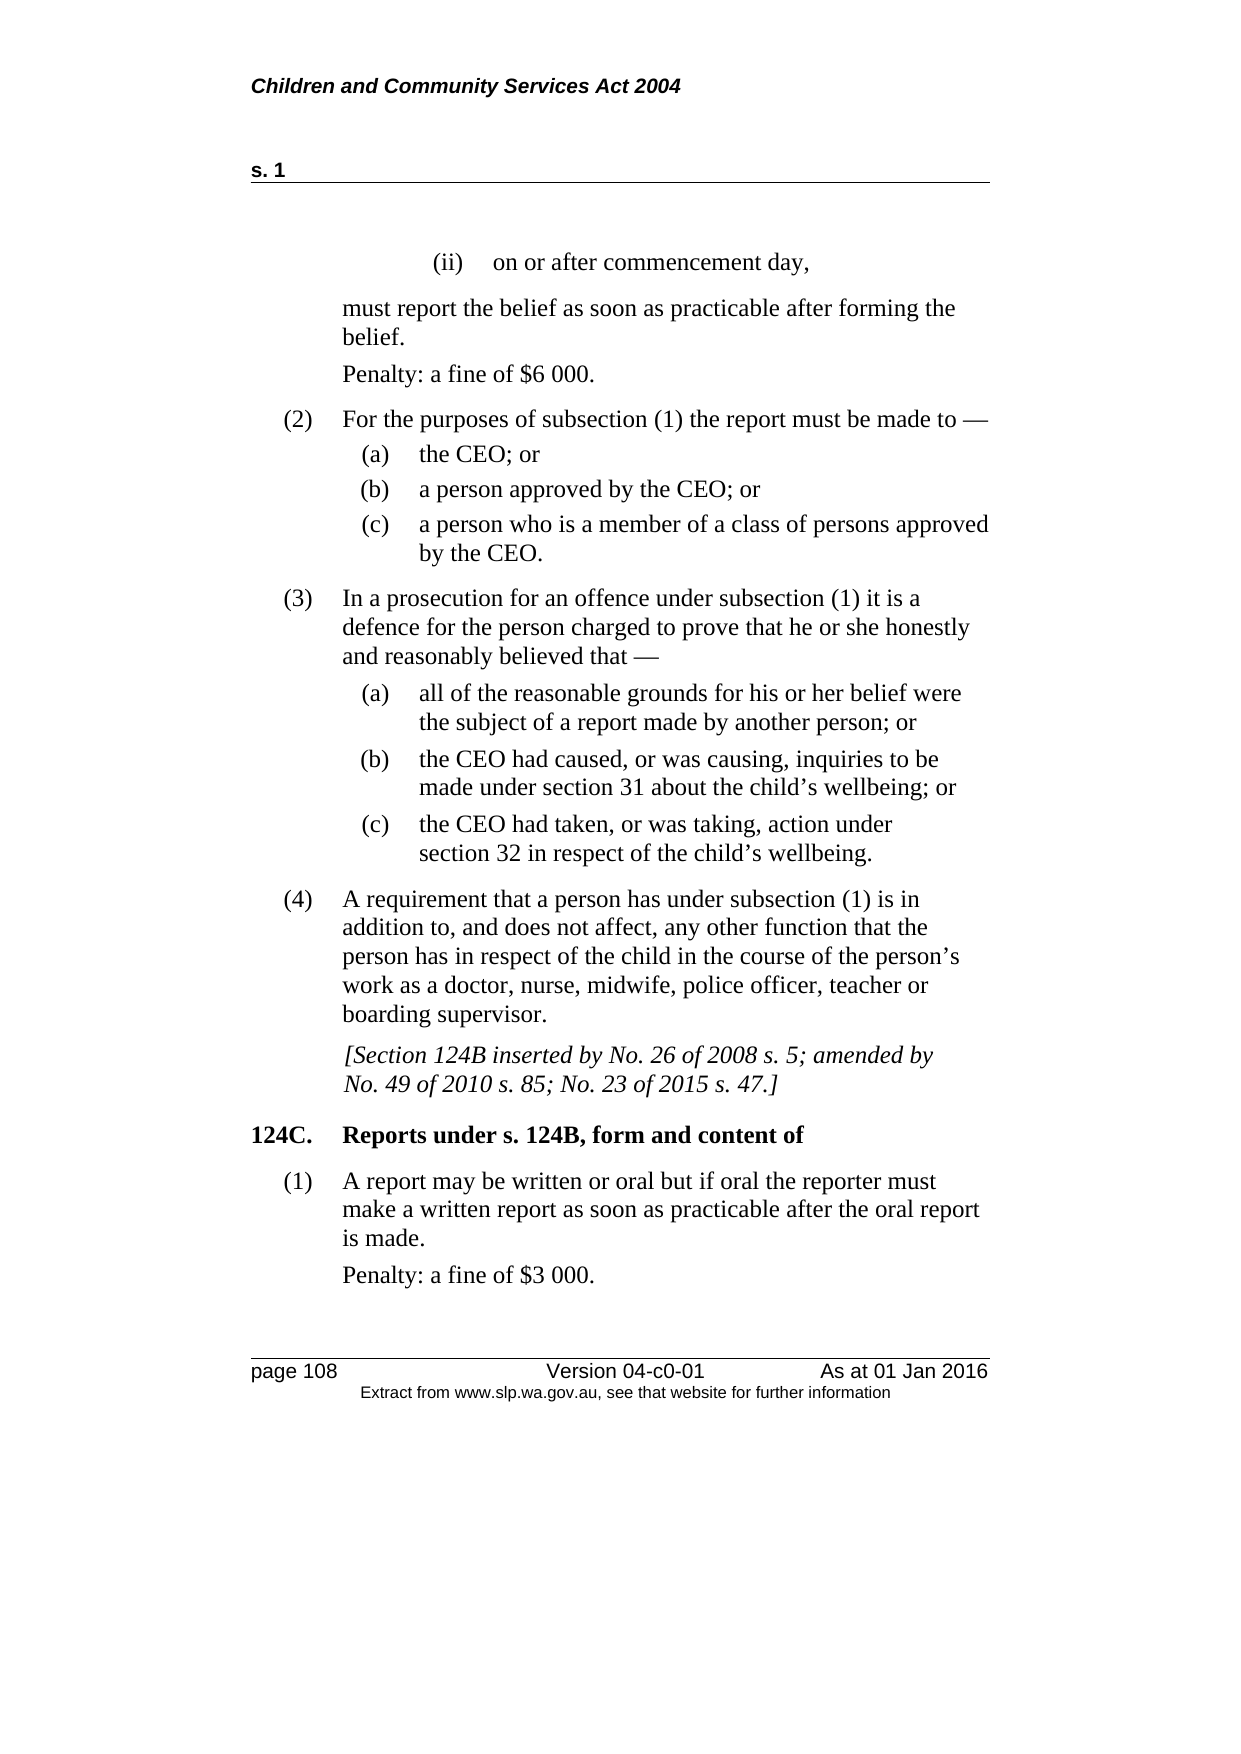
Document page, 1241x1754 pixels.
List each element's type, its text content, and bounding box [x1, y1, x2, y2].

text (4) A requirement that a person has under subsection (1) is in addition to, and does not affect, any other function that the person has in respect of the child in the course of the person’s work as a doctor, nurse, midwife, police officer, teacher or boarding supervisor. [251, 884, 990, 1027]
text (3) In a prosecution for an offence under subsection (1) it is a defence for the person charged to prove that he or she honestly and reasonably believed that — [251, 583, 990, 669]
text (b) a person approved by the CEO; or [251, 474, 990, 503]
text (ii) on or after commencement day, [251, 247, 990, 276]
text (c) the CEO had taken, or was taking, action under section 32 in respect of the child’s wellbeing. [251, 809, 990, 867]
text (2) For the purposes of subsection (1) the report must be made to — [251, 404, 990, 433]
subtitle 124C. Reports under s. 124B, form and content of [251, 1120, 990, 1149]
text [Section 124B inserted by No. 26 of 2008 s. 5; amended by No. 49 of 2010 s. 85; No. 23 of 2015 s. 47.] [251, 1040, 990, 1097]
text Penalty: a fine of $3 000. [251, 1260, 990, 1289]
text (a) all of the reasonable grounds for his or her belief were the subject of a report made by another person; or [251, 678, 990, 735]
text (b) the CEO had caused, or was causing, inquiries to be made under section 31 about the child’s wellbeing; or [251, 744, 990, 801]
text (a) the CEO; or [251, 439, 990, 468]
text (c) a person who is a member of a class of persons approved by the CEO. [251, 509, 990, 567]
text must report the belief as soon as practicable after forming the belief. [251, 293, 990, 350]
text Penalty: a fine of $6 000. [251, 359, 990, 387]
text (1) A report may be written or oral but if oral the reporter must make a written report as soon as practicable after the oral report is made. [251, 1166, 990, 1252]
